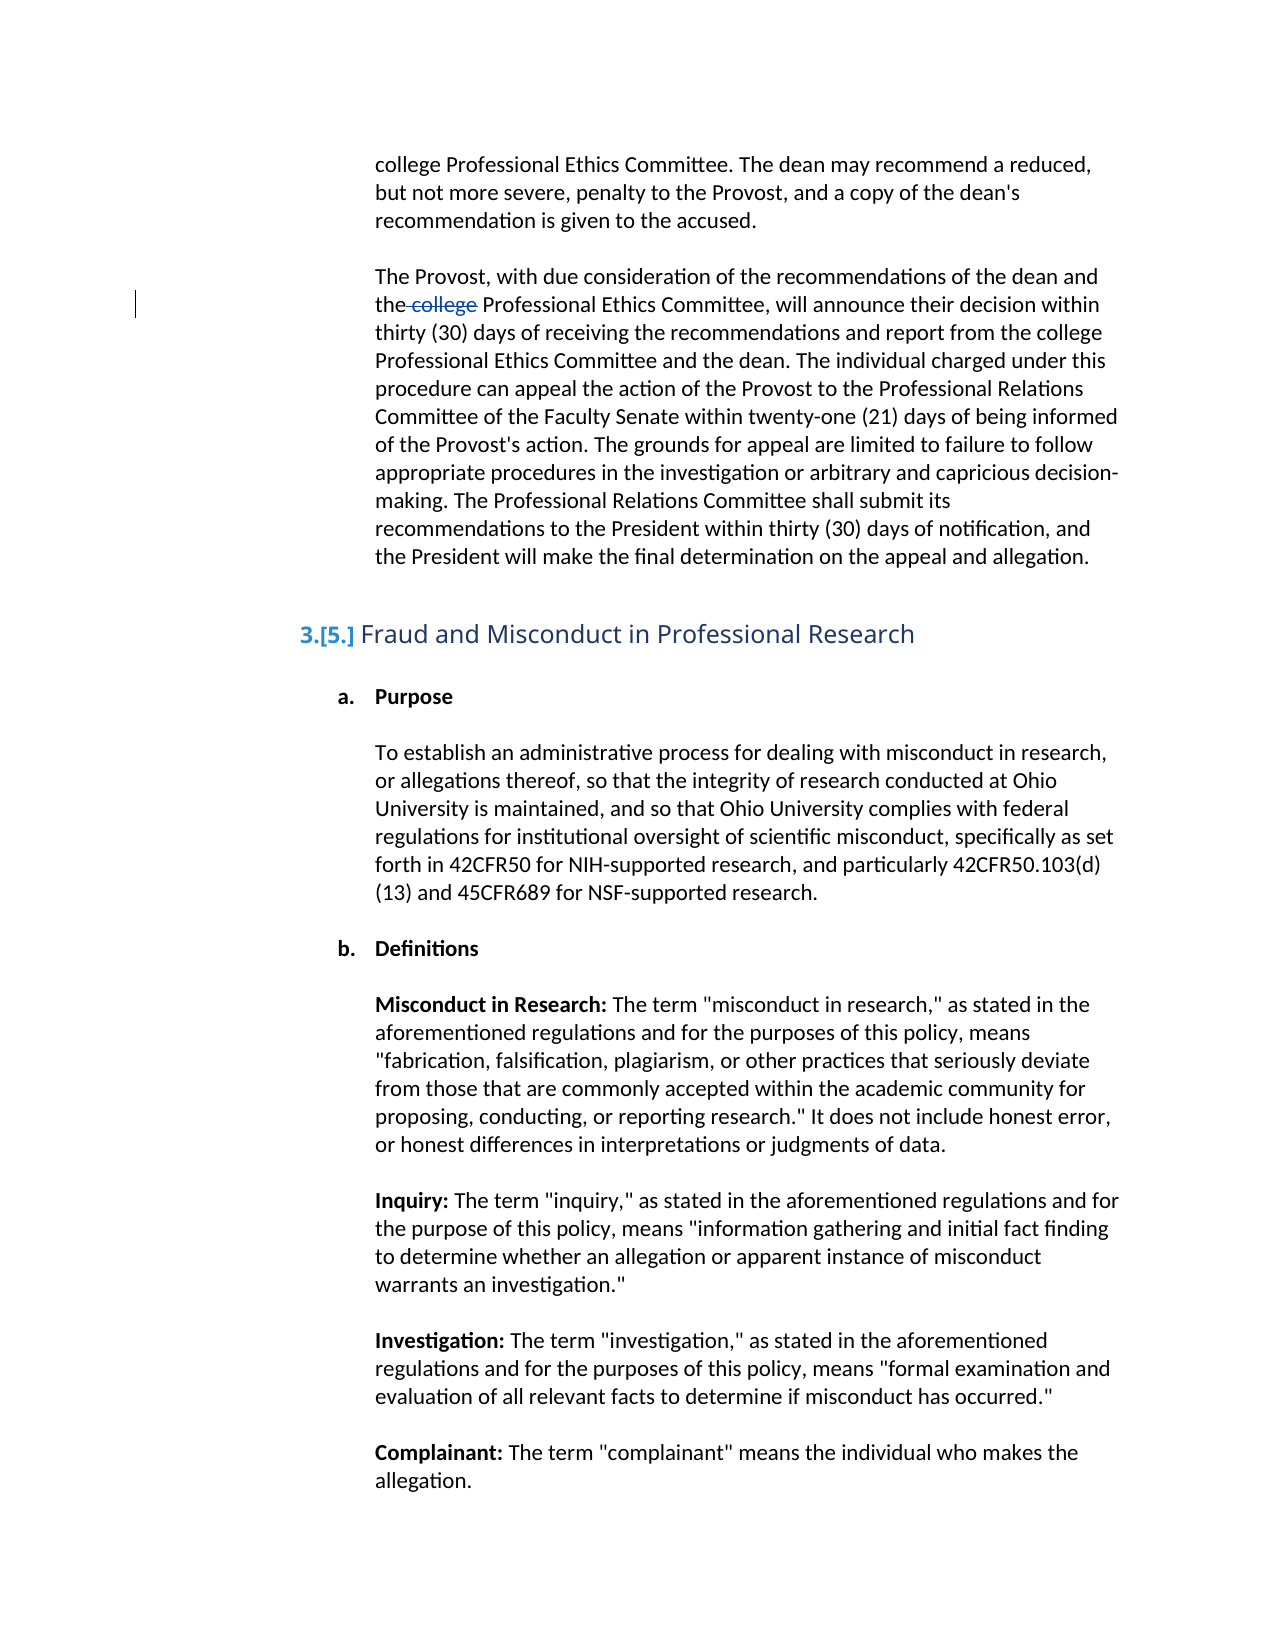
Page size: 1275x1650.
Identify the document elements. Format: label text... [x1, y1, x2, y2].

list Misconduct in Research: The term "misconduct in research," as stated in the aforementioned regulations and for the purposes of this policy, means "fabrication, falsification, plagiarism, or other practices that seriously deviate from those that are commonly accepted within the academic community for proposing, conducting, or reporting research." It does not include honest error, or honest differences in interpretations or judgments of data. [375, 990, 1125, 1158]
list To establish an administrative process for dealing with misconduct in research, or allegations thereof, so that the integrity of research conducted at Ohio University is maintained, and so that Ohio University complies with federal regulations for institutional oversight of scientific misconduct, specifically as set forth in 42CFR50 for NIH-supported research, and particularly 42CFR50.103(d)(13) and 45CFR689 for NSF-supported research. [375, 738, 1125, 906]
list Definitions [337, 934, 1125, 962]
list Inquiry: The term "inquiry," as stated in the aforementioned regulations and for the purpose of this policy, means "information gathering and initial fact finding to determine whether an allegation or apparent instance of misconduct warrants an investigation." [375, 1186, 1125, 1298]
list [375, 150, 1125, 234]
subtitle Fraud and Misconduct in Professional Research [300, 617, 1125, 651]
list The Provost, with due consideration of the recommendations of the dean and the Professional Ethics Committee, will announce their decision within thirty (30) days of receiving the recommendations and report from the college Professional Ethics Committee and the dean. The individual charged under this procedure can appeal the action of the Provost to the Professional Relations Committee of the Faculty Senate within twenty-one (21) days of being informed of the Provost's action. The grounds for appeal are limited to failure to follow appropriate procedures in the investigation or arbitrary and capricious decision-making. The Professional Relations Committee shall submit its recommendations to the President within thirty (30) days of notification, and the President will make the final determination on the appeal and allegation. [375, 262, 1125, 570]
list Purpose [337, 682, 1125, 710]
list Investigation: The term "investigation," as stated in the aforementioned regulations and for the purposes of this policy, means "formal examination and evaluation of all relevant facts to determine if misconduct has occurred." [375, 1326, 1125, 1411]
list Complainant: The term "complainant" means the individual who makes the allegation. [375, 1438, 1125, 1494]
